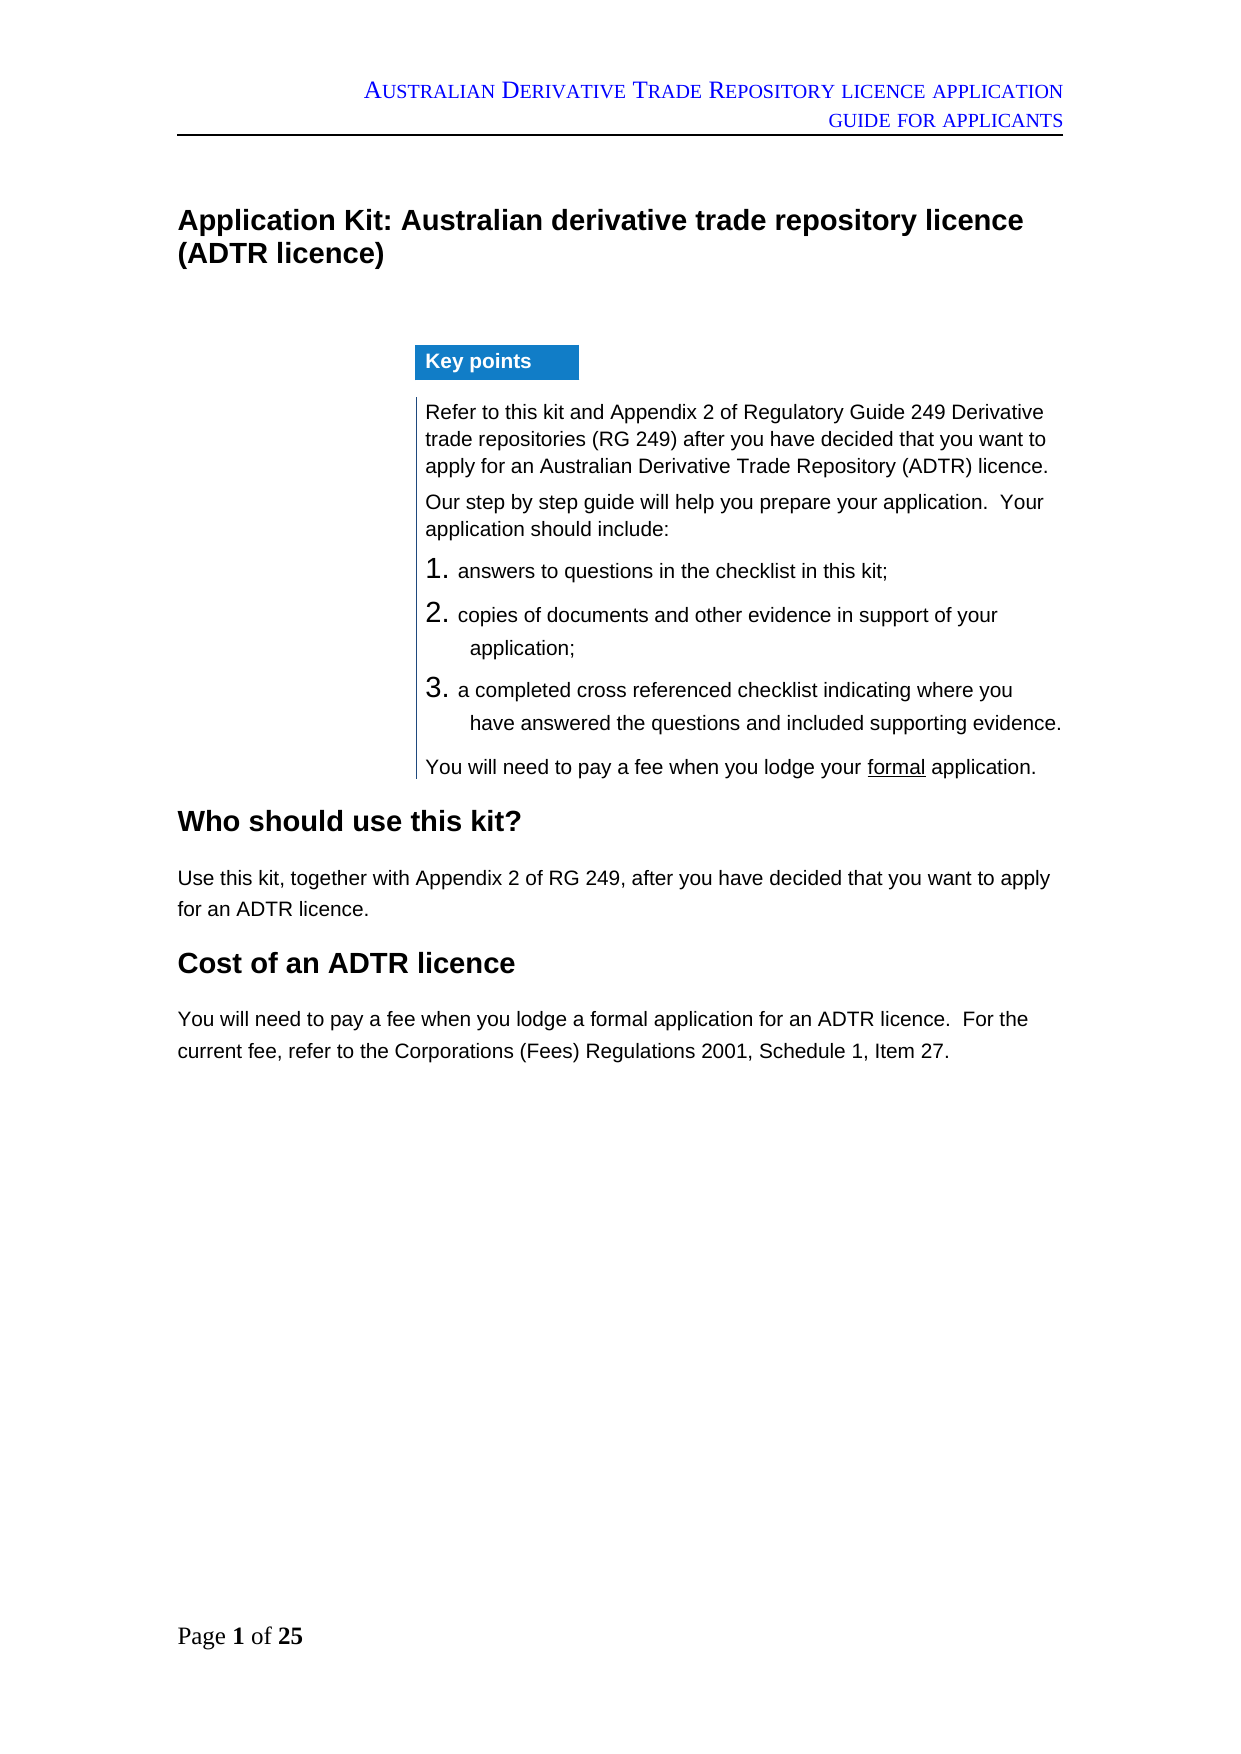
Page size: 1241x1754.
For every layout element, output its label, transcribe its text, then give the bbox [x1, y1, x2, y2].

list answers to questions in the checklist in this kit; [417, 551, 1063, 584]
text You will need to pay a fee when you lodge a formal application for an ADTR licence. For the current fee, refer to the Corporations (Fees) Regulations 2001, Schedule 1, Item 27. [177, 1000, 1063, 1062]
list a completed cross referenced checklist indicating where you have answered the questions and included supporting evidence. [417, 670, 1063, 735]
subtitle Cost of an ADTR licence [177, 946, 1063, 979]
text You will need to pay a fee when you lodge your formal application. [417, 752, 1063, 779]
text Key points [417, 346, 578, 379]
text Our step by step guide will help you prepare your application. Your application should include: [417, 486, 1063, 541]
subtitle Who should use this kit? [177, 804, 1063, 837]
subtitle Application Kit: Australian derivative trade repository licence (ADTR licence) [177, 203, 1063, 270]
text Refer to this kit and Appendix 2 of Regulatory Guide 249 Derivative trade repositories (RG 249) after you have decided that you want to apply for an Australian Derivative Trade Repository (ADTR) licence. [417, 397, 1063, 478]
text Use this kit, together with Appendix 2 of RG 249, after you have decided that you want to apply for an ADTR licence. [177, 858, 1063, 921]
list copies of documents and other evidence in support of your application; [417, 595, 1063, 660]
